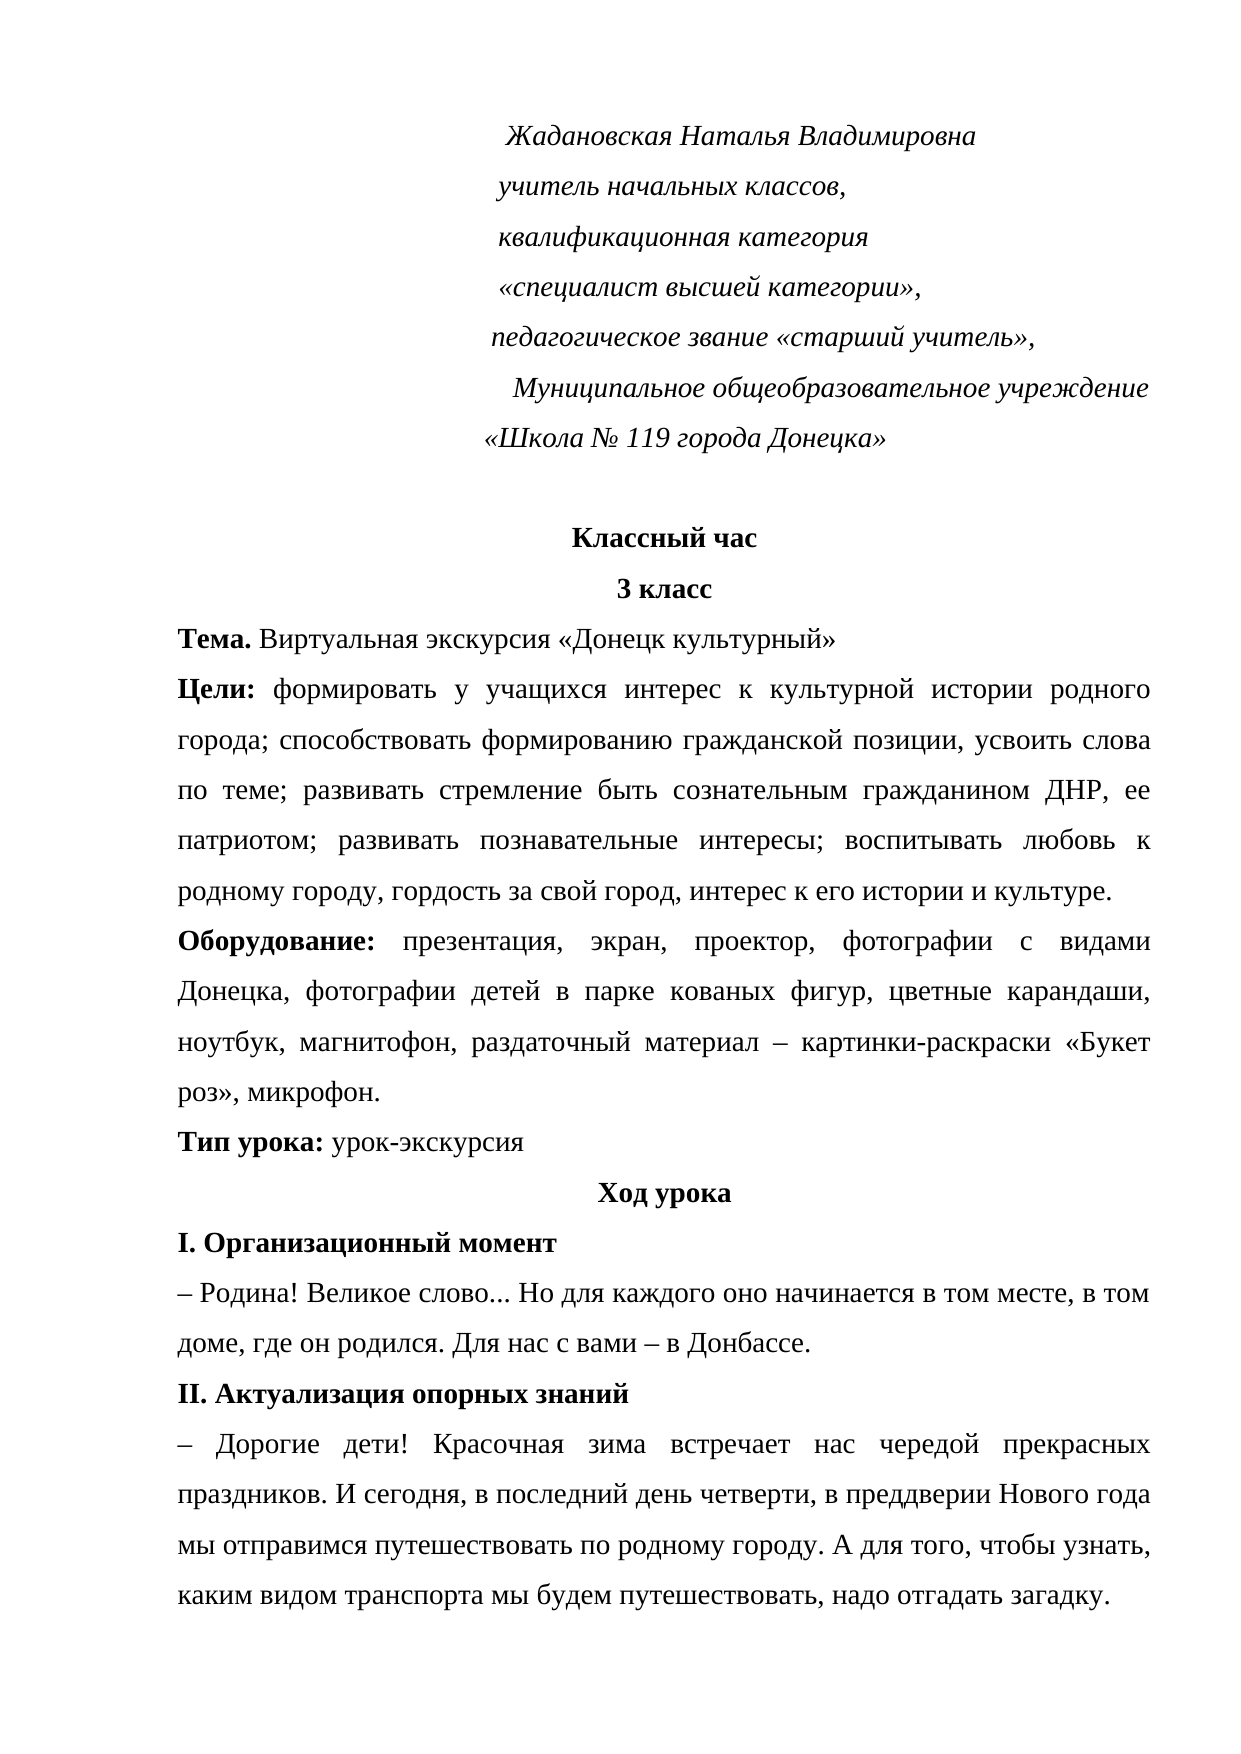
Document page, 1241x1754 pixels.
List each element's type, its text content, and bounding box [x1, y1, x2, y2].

text Тема. Виртуальная экскурсия «Донецк культурный» [177, 621, 1152, 655]
text II. Актуализация опорных знаний [177, 1376, 1152, 1409]
text Цели: формировать у учащихся интерес к культурной истории родного города; способствовать формированию гражданской позиции, усвоить слова по теме; развивать стремление быть сознательным гражданином ДНР, ее патриотом; развивать познавательные интересы; воспитывать любовь к родному городу, гордость за свой город, интерес к его истории и культуре. [177, 672, 1152, 906]
text учитель начальных классов, [177, 168, 1152, 202]
text – Родина! Великое слово... Но для каждого оно начинается в том месте, в том доме, где он родился. Для нас с вами – в Донбассе. [177, 1275, 1152, 1359]
text Оборудование: презентация, экран, проектор, фотографии с видами Донецка, фотографии детей в парке кованых фигур, цветные карандаши, ноутбук, магнитофон, раздаточный материал – картинки-раскраски «Букет роз», микрофон. [177, 923, 1152, 1108]
text – Дорогие дети! Красочная зима встречает нас чередой прекрасных праздников. И сегодня, в последний день четверти, в преддверии Нового года мы отправимся путешествовать по родному городу. А для того, чтобы узнать, каким видом транспорта мы будем путешествовать, надо отгадать загадку. [177, 1426, 1152, 1611]
text педагогическое звание «старший учитель», [177, 319, 1152, 353]
text «специалист высшей категории», [177, 269, 1152, 303]
text Тип урока: урок-экскурсия [177, 1124, 1152, 1158]
text 3 класс [177, 571, 1152, 604]
text Ход урока [177, 1175, 1152, 1208]
text «Школа № 119 города Донецка» [177, 420, 1152, 453]
text Муниципальное общеобразовательное учреждение [177, 370, 1152, 403]
text І. Организационный момент [177, 1225, 1152, 1258]
text квалификационная категория [177, 219, 1152, 252]
text Классный час [177, 521, 1152, 554]
text Жадановская Наталья Владимировна [177, 118, 1152, 152]
